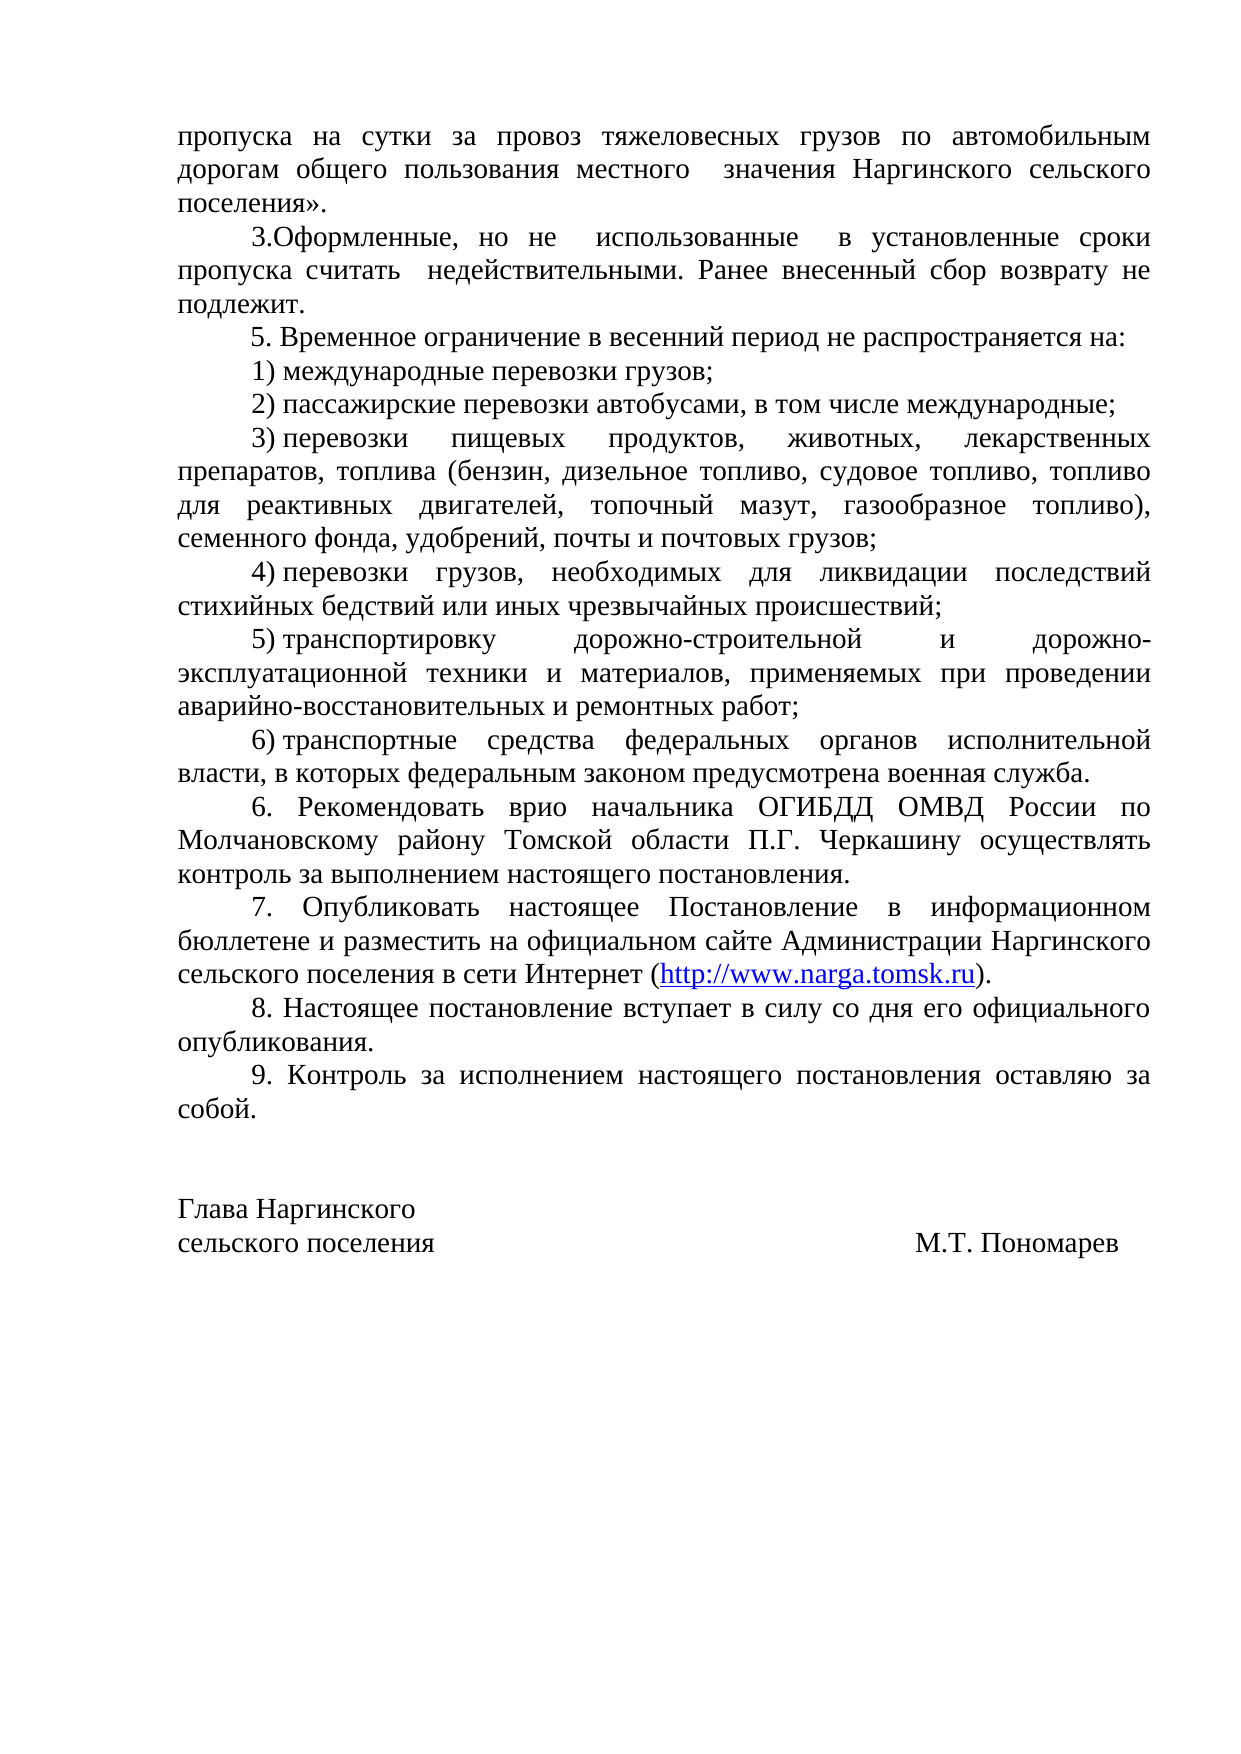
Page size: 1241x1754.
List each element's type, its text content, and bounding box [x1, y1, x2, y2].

text 7. Опубликовать настоящее Постановление в информационном бюллетене и разместить на официальном сайте Администрации Наргинского сельского поселения в сети Интернет (http://www.narga.tomsk.ru). [177, 889, 1152, 990]
text сельского поселения М.Т. Пономарев [177, 1225, 1152, 1258]
text 8. Настоящее постановление вступает в силу со дня его официального опубликования. [177, 990, 1152, 1057]
text Глава Наргинского [177, 1191, 1152, 1225]
text 6. Рекомендовать врио начальника ОГИБДД ОМВД России по Молчановскому району Томской области П.Г. Черкашину осуществлять контроль за выполнением настоящего постановления. [177, 789, 1152, 889]
text 9. Контроль за исполнением настоящего постановления оставляю за собой. [177, 1057, 1152, 1124]
text 4) перевозки грузов, необходимых для ликвидации последствий стихийных бедствий или иных чрезвычайных происшествий; [177, 554, 1152, 621]
text 3) перевозки пищевых продуктов, животных, лекарственных препаратов, топлива (бензин, дизельное топливо, судовое топливо, топливо для реактивных двигателей, топочный мазут, газообразное топливо), семенного фонда, удобрений, почты и почтовых грузов; [177, 420, 1152, 554]
text 3.Оформленные, но не использованные в установленные сроки пропуска считать недействительными. Ранее внесенный сбор возврату не подлежит. [177, 219, 1152, 319]
text 2) пассажирские перевозки автобусами, в том числе международные; [177, 386, 1152, 420]
text 6) транспортные средства федеральных органов исполнительной власти, в которых федеральным законом предусмотрена военная служба. [177, 722, 1152, 789]
text 5. Временное ограничение в весенний период не распространяется на: [177, 319, 1152, 353]
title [177, 118, 1152, 219]
text 1) международные перевозки грузов; [177, 353, 1152, 386]
text 5) транспортировку дорожно-строительной и дорожно-эксплуатационной техники и материалов, применяемых при проведении аварийно-восстановительных и ремонтных работ; [177, 621, 1152, 722]
